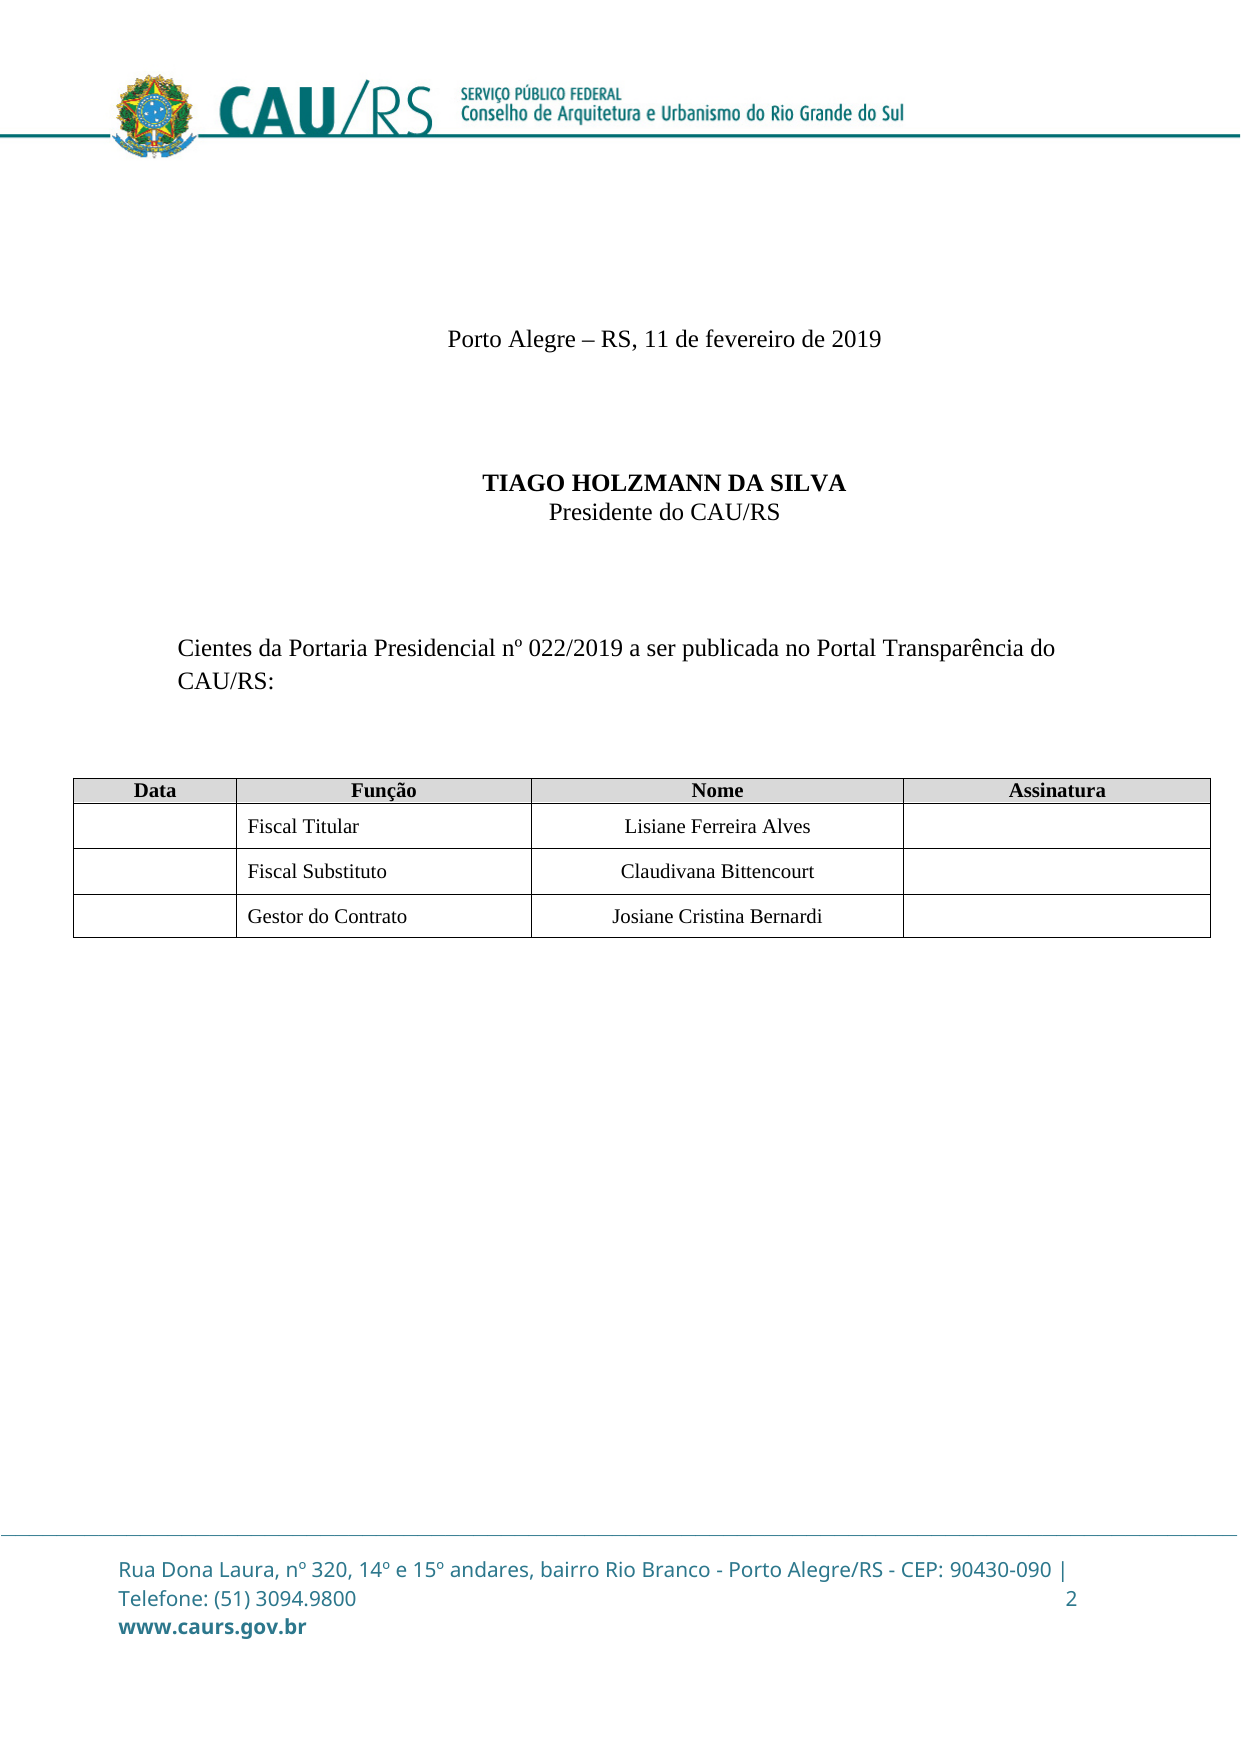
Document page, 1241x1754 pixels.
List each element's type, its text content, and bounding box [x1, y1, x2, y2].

table_cell [904, 804, 1210, 848]
table_header Nome [532, 779, 903, 802]
table_header Assinatura [904, 779, 1210, 802]
text Porto Alegre – RS, 11 de fevereiro de 2019 [177, 324, 1152, 353]
table_cell [74, 804, 236, 848]
table_cell [904, 849, 1210, 894]
text Presidente do CAU/RS [177, 497, 1152, 525]
text TIAGO HOLZMANN DA SILVA [177, 468, 1152, 497]
table_cell Josiane Cristina Bernardi [532, 895, 903, 937]
table_cell Lisiane Ferreira Alves [532, 804, 903, 848]
table_cell Fiscal Titular [237, 804, 531, 848]
table_cell Claudivana Bittencourt [532, 849, 903, 894]
table_cell Fiscal Substituto [237, 849, 531, 894]
table_header Função [237, 779, 531, 802]
table_cell [904, 895, 1210, 937]
picture [0, 8, 1241, 169]
text Cientes da Portaria Presidencial nº 022/2019 a ser publicada no Portal Transparência do CAU/RS: [177, 633, 1152, 695]
table_header Data [74, 779, 236, 802]
table_cell [74, 849, 236, 894]
table_cell [74, 895, 236, 937]
table_cell Gestor do Contrato [237, 895, 531, 937]
